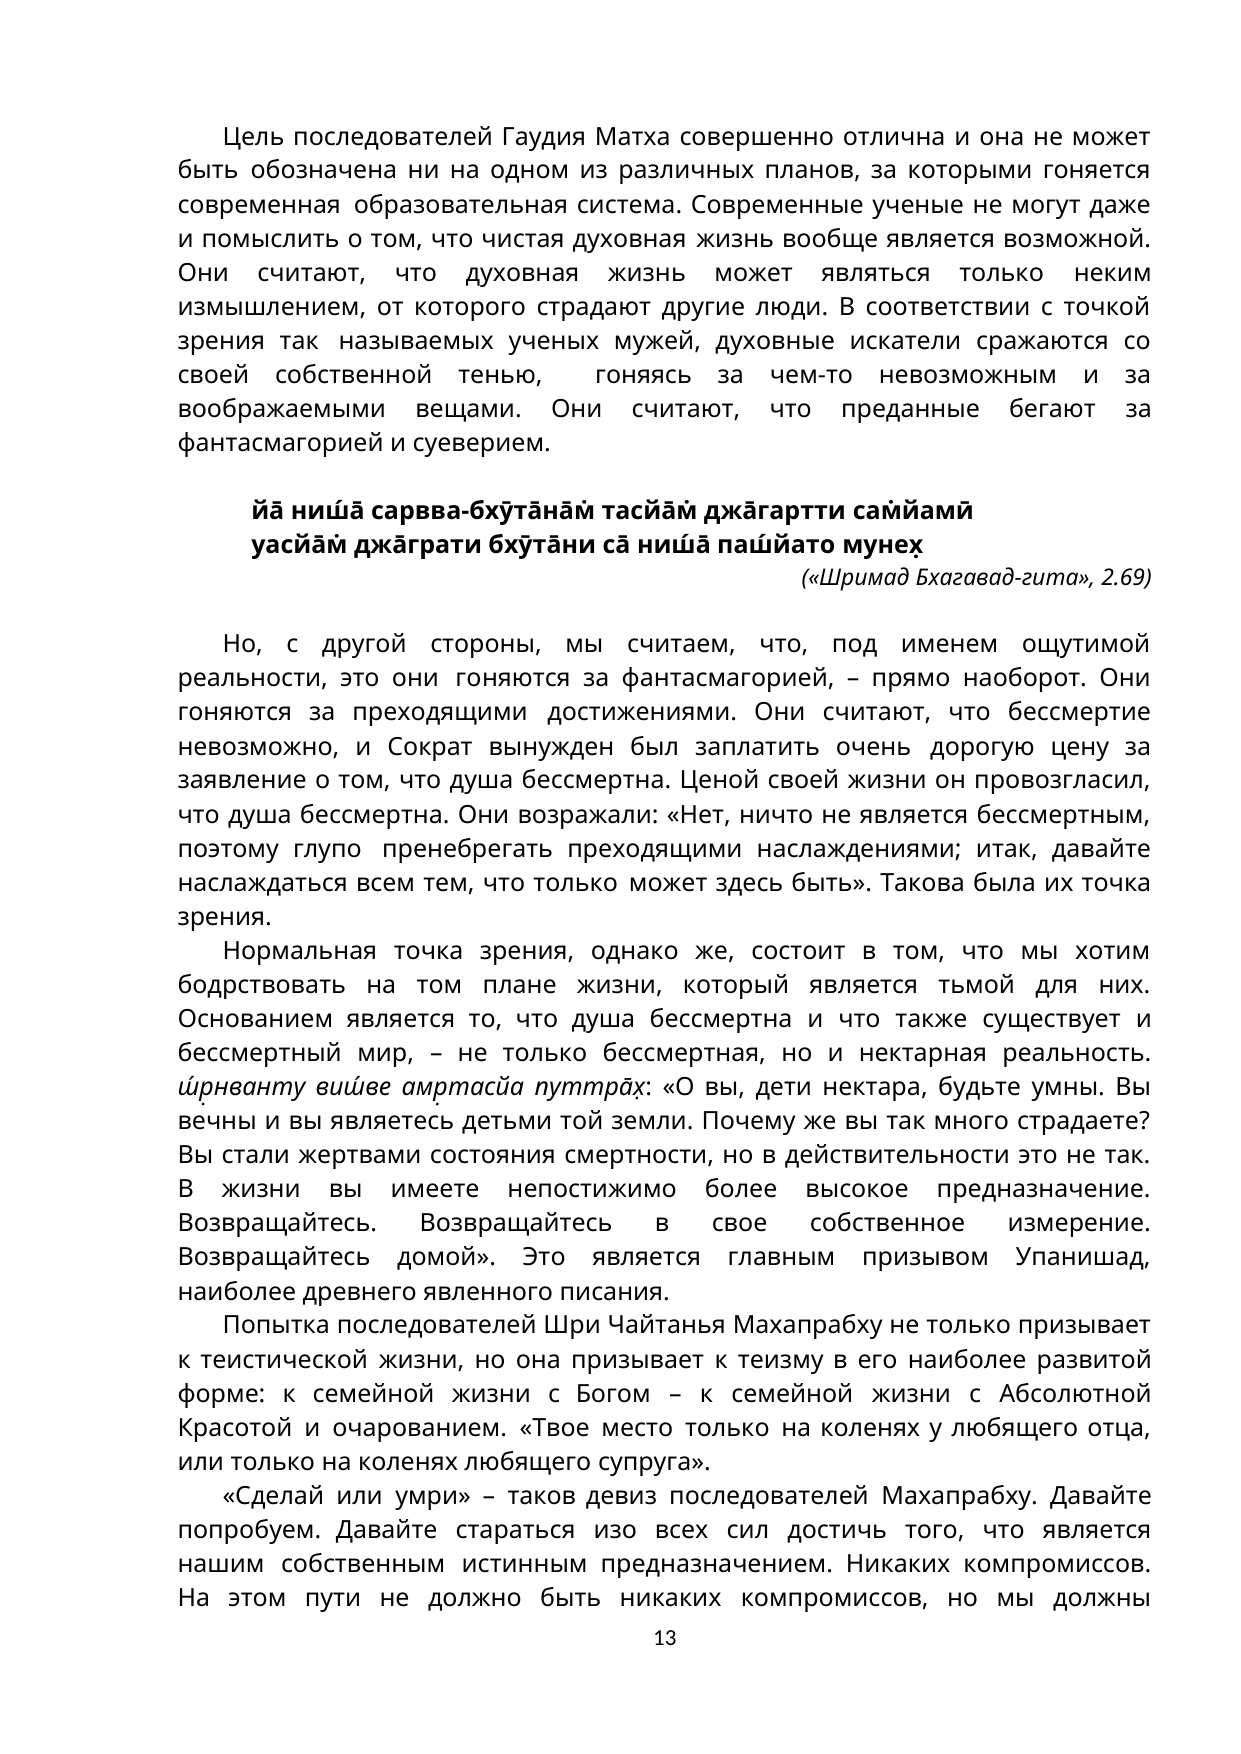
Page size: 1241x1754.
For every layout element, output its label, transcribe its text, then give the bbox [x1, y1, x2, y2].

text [177, 1477, 1152, 1614]
text йа̄ ниш́а̄ сарвва-бхӯта̄на̄м̇ тасйа̄м̇ джа̄гартти сам̇йамӣ [251, 493, 1152, 527]
text («Шримад Бхагавад-гита», 2.69) [177, 561, 1152, 592]
text Но, с другой стороны, мы считаем, что, под именем ощутимой реальности, это они гоняются за фантасмагорией, – прямо наоборот. Они гоняются за преходящими достижениями. Они считают, что бессмертие невозможно, и Сократ вынужден был заплатить очень дорогую цену за заявление о том, что душа бессмертна. Ценой своей жизни он провозгласил, что душа бессмертна. Они возражали: «Нет, ничто не является бессмертным, поэтому глупо пренебрегать преходящими наслаждениями; итак, давайте наслаждаться всем тем, что только может здесь быть». Такова была их точка зрения. [177, 626, 1152, 932]
text Попытка последователей Шри Чайтанья Махапрабху не только призывает к теистической жизни, но она призывает к теизму в его наиболее развитой форме: к семейной жизни с Богом – к семейной жизни с Абсолютной Красотой и очарованием. «Твое место только на коленях у любящего отца, или только на коленях любящего супруга». [177, 1307, 1152, 1477]
text уасйа̄м̇ джа̄грати бхӯта̄ни са̄ ниш́а̄ паш́йато мунех̣ [251, 527, 1152, 561]
text Цель последователей Гаудия Матха совершенно отлична и она не может быть обозначена ни на одном из различных планов, за которыми гоняется современная образовательная система. Современные ученые не могут даже и помыслить о том, что чистая духовная жизнь вообще является возможной. Они считают, что духовная жизнь может являться только неким измышлением, от которого страдают другие люди. В соответствии с точкой зрения так называемых ученых мужей, духовные искатели сражаются со своей собственной тенью, гоняясь за чем-то невозможным и за воображаемыми вещами. Они считают, что преданные бегают за фантасмагорией и суеверием. [177, 118, 1152, 459]
text Нормальная точка зрения, однако же, состоит в том, что мы хотим бодрствовать на том плане жизни, который является тьмой для них. Основанием является то, что душа бессмертна и что также существует и бессмертный мир, – не только бессмертная, но и нектарная реальность. ш́р̣нванту виш́ве амр̣тасйа путтра̄х̣: «О вы, дети нектара, будьте умны. Вы вечны и вы являетесь детьми той земли. Почему же вы так много страдаете? Вы стали жертвами состояния смертности, но в действительности это не так. В жизни вы имеете непостижимо более высокое предназначение. Возвращайтесь. Возвращайтесь в свое собственное измерение. Возвращайтесь домой». Это является главным призывом Упанишад, наиболее древнего явленного писания. [177, 932, 1152, 1307]
